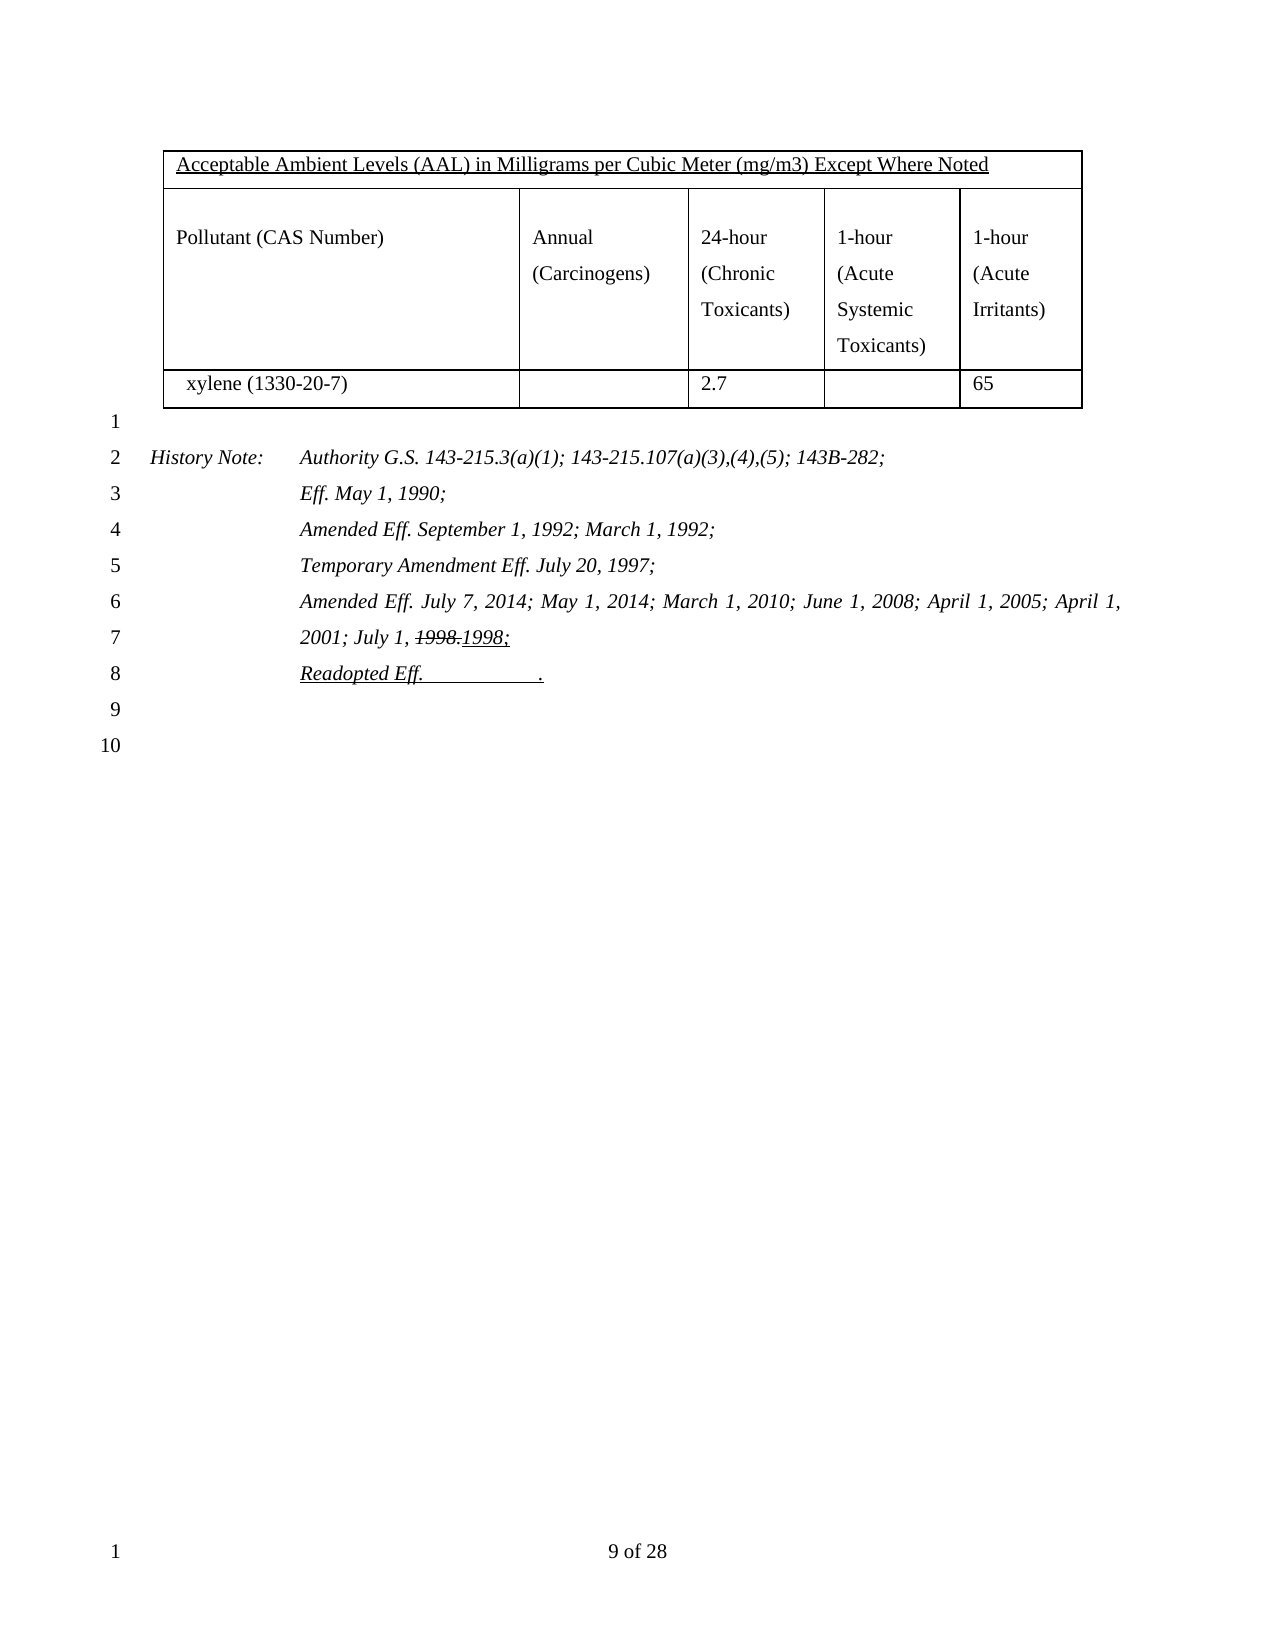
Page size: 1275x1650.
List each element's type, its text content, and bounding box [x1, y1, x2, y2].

table_cell 1-hour (Acute Systemic Toxicants) [825, 189, 959, 369]
text Readopted Eff. . [300, 661, 1125, 685]
table_cell 2.7 [689, 371, 824, 407]
table_cell 1-hour (Acute Irritants) [961, 189, 1081, 369]
text Eff. May 1, 1990; [300, 481, 1125, 505]
table_cell Pollutant (CAS Number) [164, 189, 519, 369]
table_cell [520, 371, 688, 407]
text Amended Eff. July 7, 2014; May 1, 2014; March 1, 2010; June 1, 2008; April 1, 2005; April 1, 2001; July 1, 1998.1998; [300, 589, 1125, 649]
table_cell 65 [961, 371, 1081, 407]
text History Note: Authority G.S. 143-215.3(a)(1); 143-215.107(a)(3),(4),(5); 143B-282; [150, 444, 1125, 469]
table_cell xylene (1330-20-7) [164, 371, 519, 407]
table_cell 24-hour (Chronic Toxicants) [689, 189, 824, 369]
text Temporary Amendment Eff. July 20, 1997; [300, 553, 1125, 577]
table_cell [825, 371, 959, 407]
table_header Acceptable Ambient Levels (AAL) in Milligrams per Cubic Meter (mg/m3) Except Where Noted [164, 152, 1081, 188]
table_cell Annual (Carcinogens) [520, 189, 688, 369]
text Amended Eff. September 1, 1992; March 1, 1992; [300, 517, 1125, 541]
